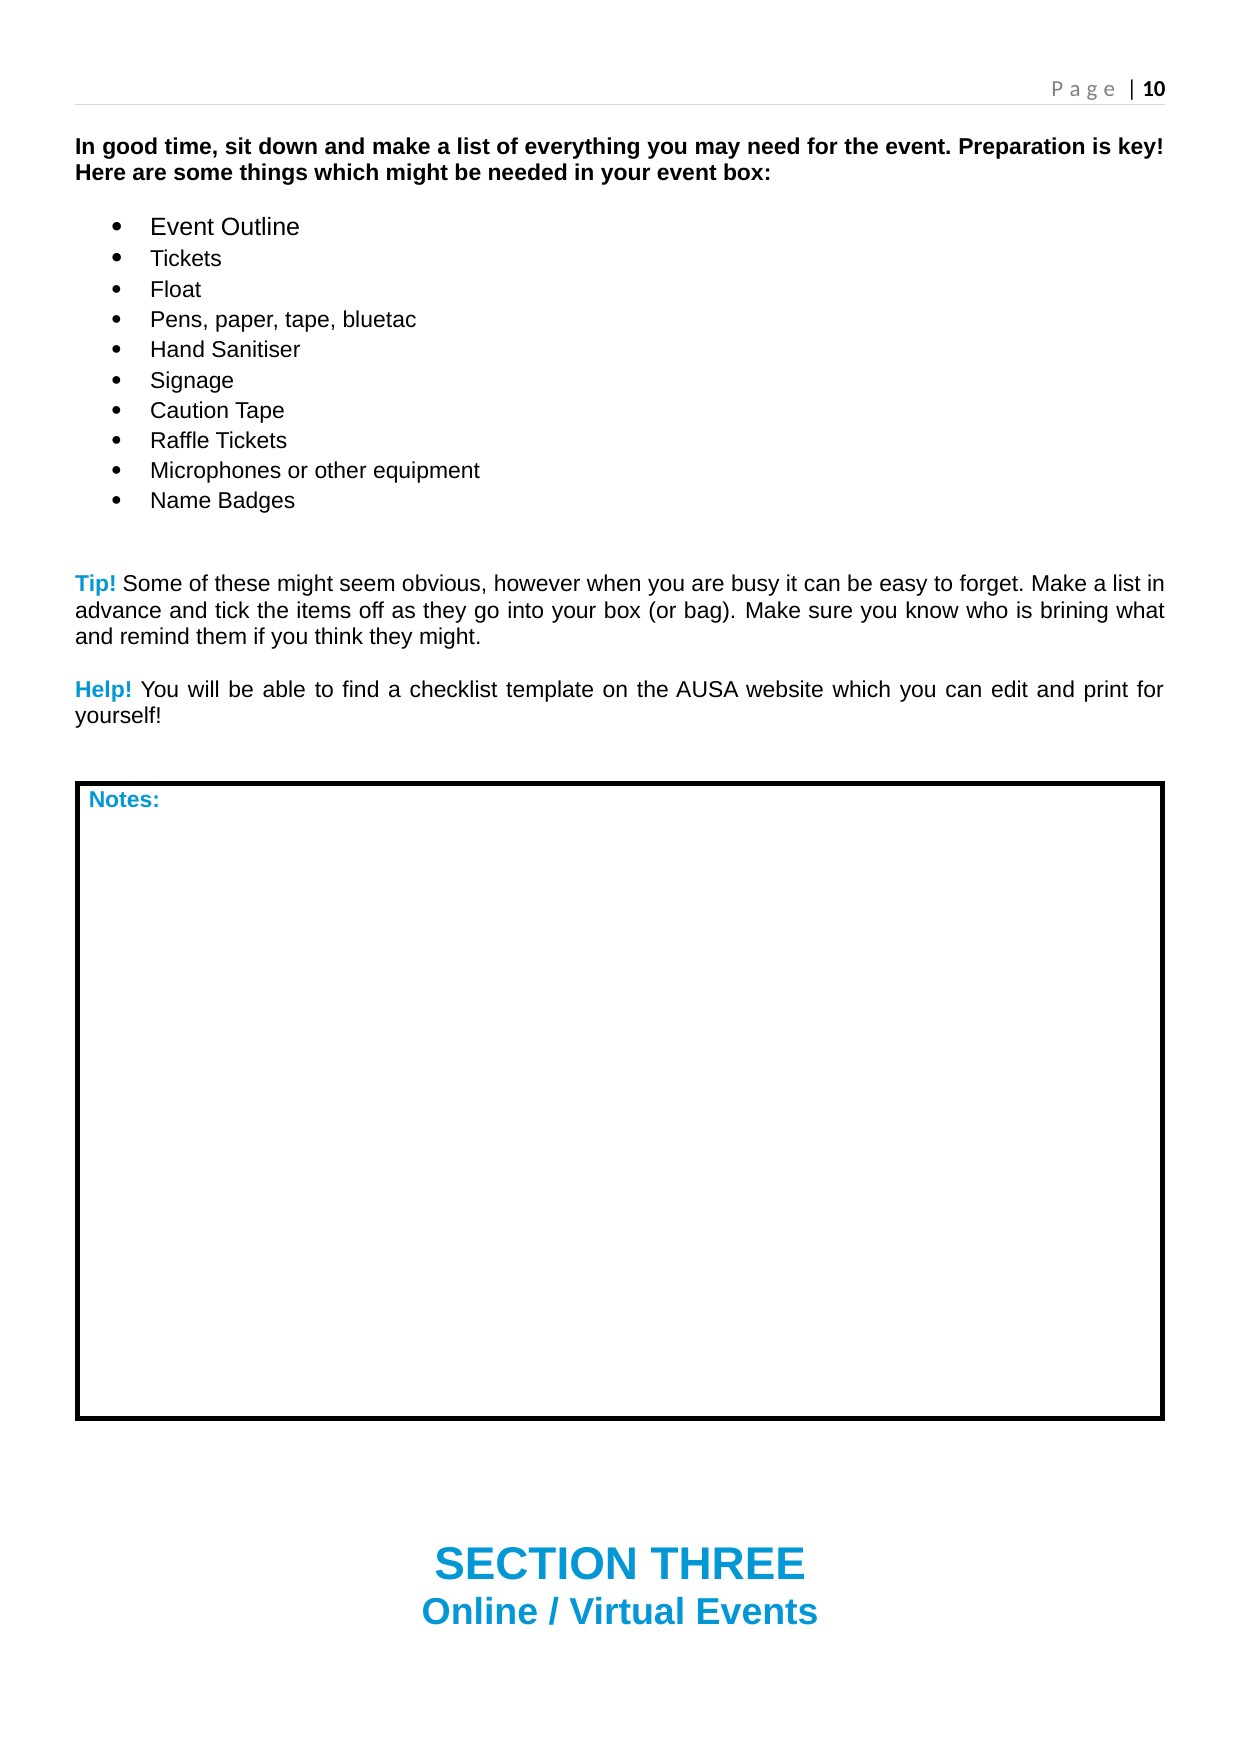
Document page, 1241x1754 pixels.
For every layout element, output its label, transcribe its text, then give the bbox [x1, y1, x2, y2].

list Signage [112, 367, 1165, 393]
list Caution Tape [112, 397, 1165, 423]
list Float [112, 276, 1165, 302]
list Hand Sanitiser [112, 336, 1165, 363]
list Tickets [112, 245, 1165, 272]
table_header Notes: [80, 786, 1160, 1416]
list Name Badges [112, 487, 1165, 514]
text In good time, sit down and make a list of everything you may need for the event. Preparation is key! Here are some things which might be needed in your event box: [75, 133, 1165, 186]
text Online / Virtual Events [75, 1589, 1165, 1632]
list Pens, paper, tape, bluetac [112, 306, 1165, 332]
text Tip! Some of these might seem obvious, however when you are busy it can be easy to forget. Make a list in advance and tick the items off as they go into your box (or bag). Make sure you know who is brining what and remind them if you think they might. [75, 570, 1165, 649]
list Event Outline [112, 212, 1165, 241]
list Microphones or other equipment [112, 457, 1165, 483]
text SECTION THREE [75, 1536, 1165, 1589]
list Raffle Tickets [112, 427, 1165, 453]
text Help! You will be able to find a checklist template on the AUSA website which you can edit and print for yourself! [75, 676, 1165, 728]
